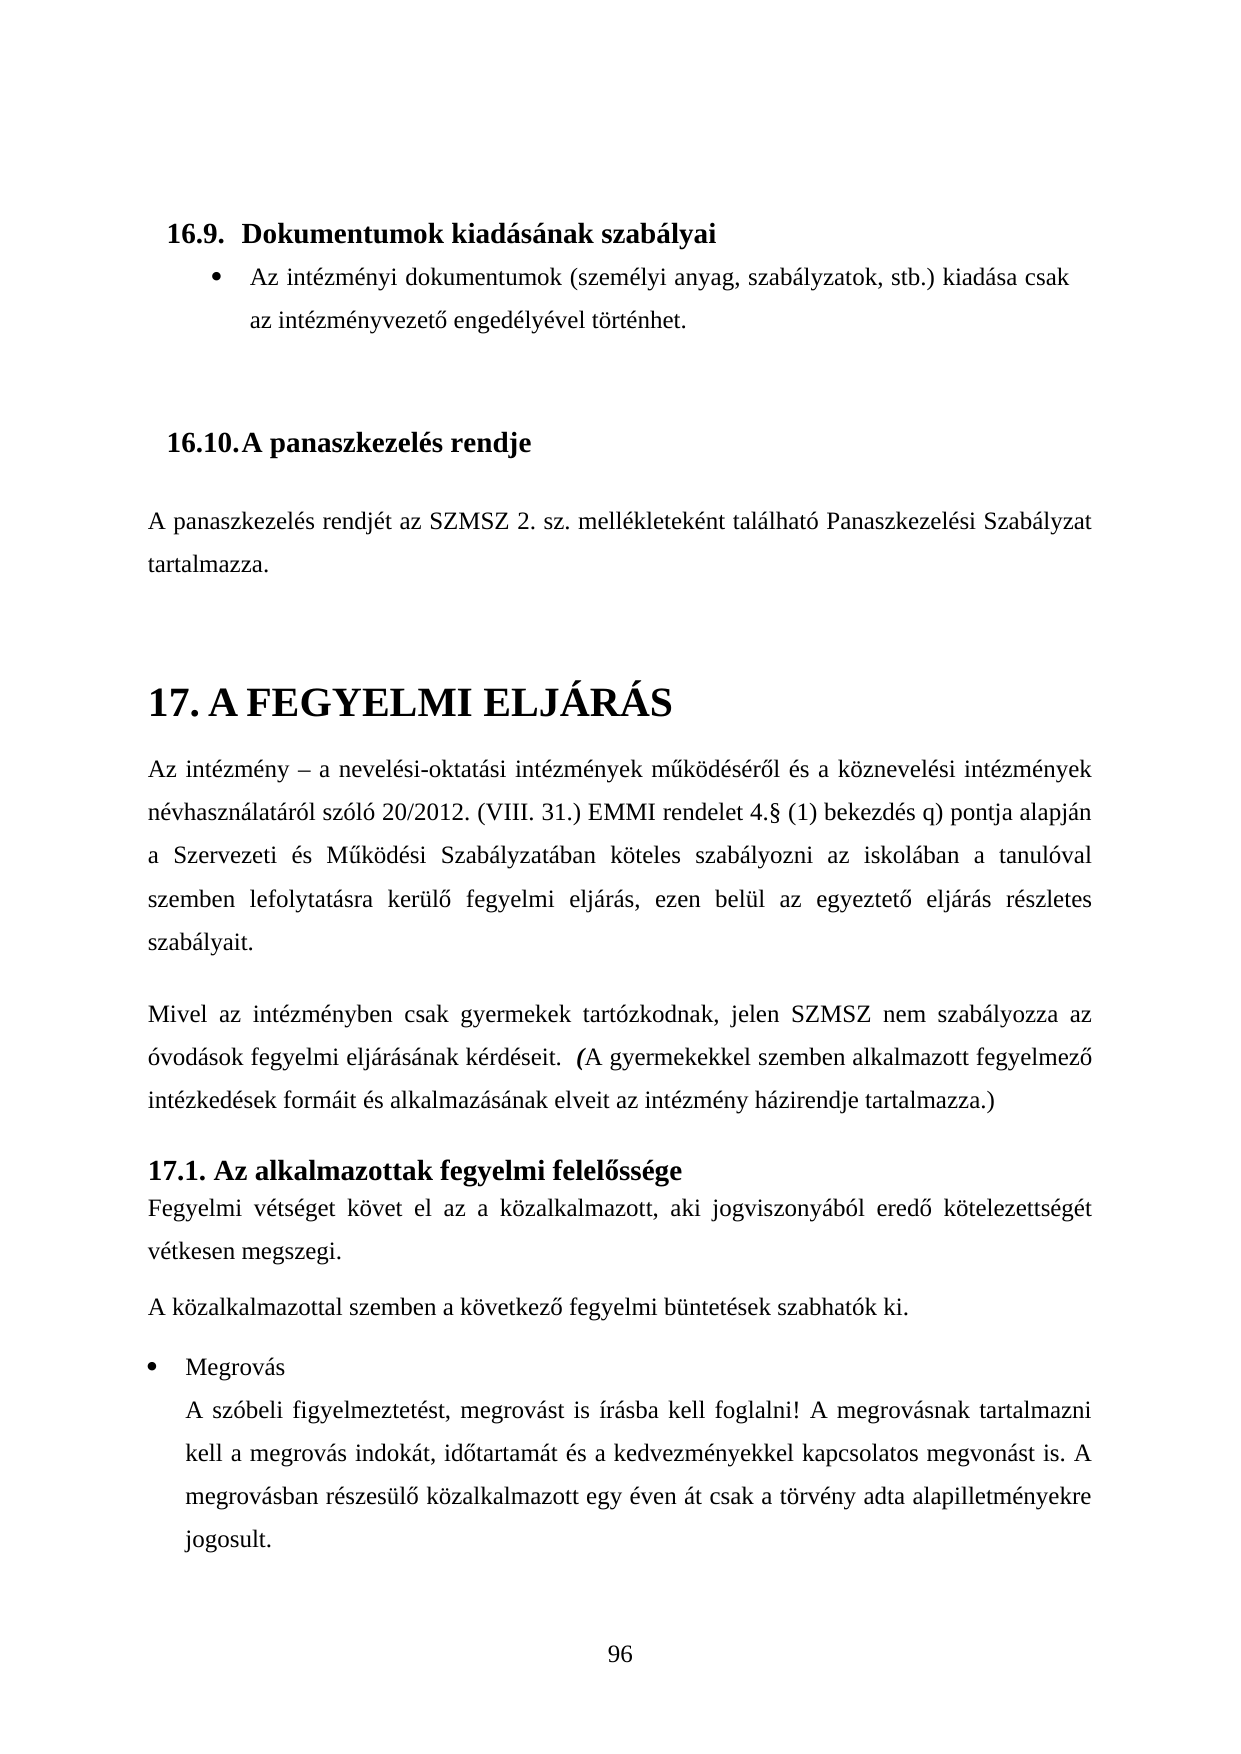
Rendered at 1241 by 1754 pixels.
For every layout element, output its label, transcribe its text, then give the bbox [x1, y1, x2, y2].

list Az intézményi dokumentumok (személyi anyag, szabályzatok, stb.) kiadása csak az intézményvezető engedélyével történhet. [212, 262, 1070, 334]
text Mivel az intézményben csak gyermekek tartózkodnak, jelen SZMSZ nem szabályozza az óvodások fegyelmi eljárásának kérdéseit. (A gyermekekkel szemben alkalmazott fegyelmező intézkedések formáit és alkalmazásának elveit az intézmény házirendje tartalmazza.) [148, 999, 1093, 1114]
text A szóbeli figyelmeztetést, megrovást is írásba kell foglalni! A megrovásnak tartalmazni kell a megrovás indokát, időtartamát és a kedvezményekkel kapcsolatos megvonást is. A megrovásban részesülő közalkalmazott egy éven át csak a törvény adta alapilletményekre jogosult. [185, 1395, 1093, 1553]
subtitle A panaszkezelés rendje [166, 426, 1093, 459]
text A panaszkezelés rendjét az SZMSZ 2. sz. mellékleteként található Panaszkezelési Szabályzat tartalmazza. [148, 465, 1093, 578]
text A közalkalmazottal szemben a következő fegyelmi büntetések szabhatók ki. [148, 1292, 1093, 1321]
subtitle Dokumentumok kiadásának szabályai [166, 216, 1093, 249]
text Fegyelmi vétséget követ el az a közalkalmazott, aki jogviszonyából eredő kötelezettségét vétkesen megszegi. [148, 1193, 1093, 1265]
list Megrovás [148, 1352, 1093, 1381]
text Az intézmény – a nevelési-oktatási intézmények működéséről és a köznevelési intézmények névhasználatáról szóló 20/2012. (VIII. 31.) EMMI rendelet 4.§ (1) bekezdés q) pontja alapján a Szervezeti és Működési Szabályzatában köteles szabályozni az iskolában a tanulóval szemben lefolytatásra kerülő fegyelmi eljárás, ezen belül az egyeztető eljárás részletes szabályait. [148, 754, 1093, 956]
subtitle 17. A FEGYELMI ELJÁRÁS [148, 677, 1093, 725]
subtitle 17.1. Az alkalmazottak fegyelmi felelőssége [148, 1153, 1093, 1187]
